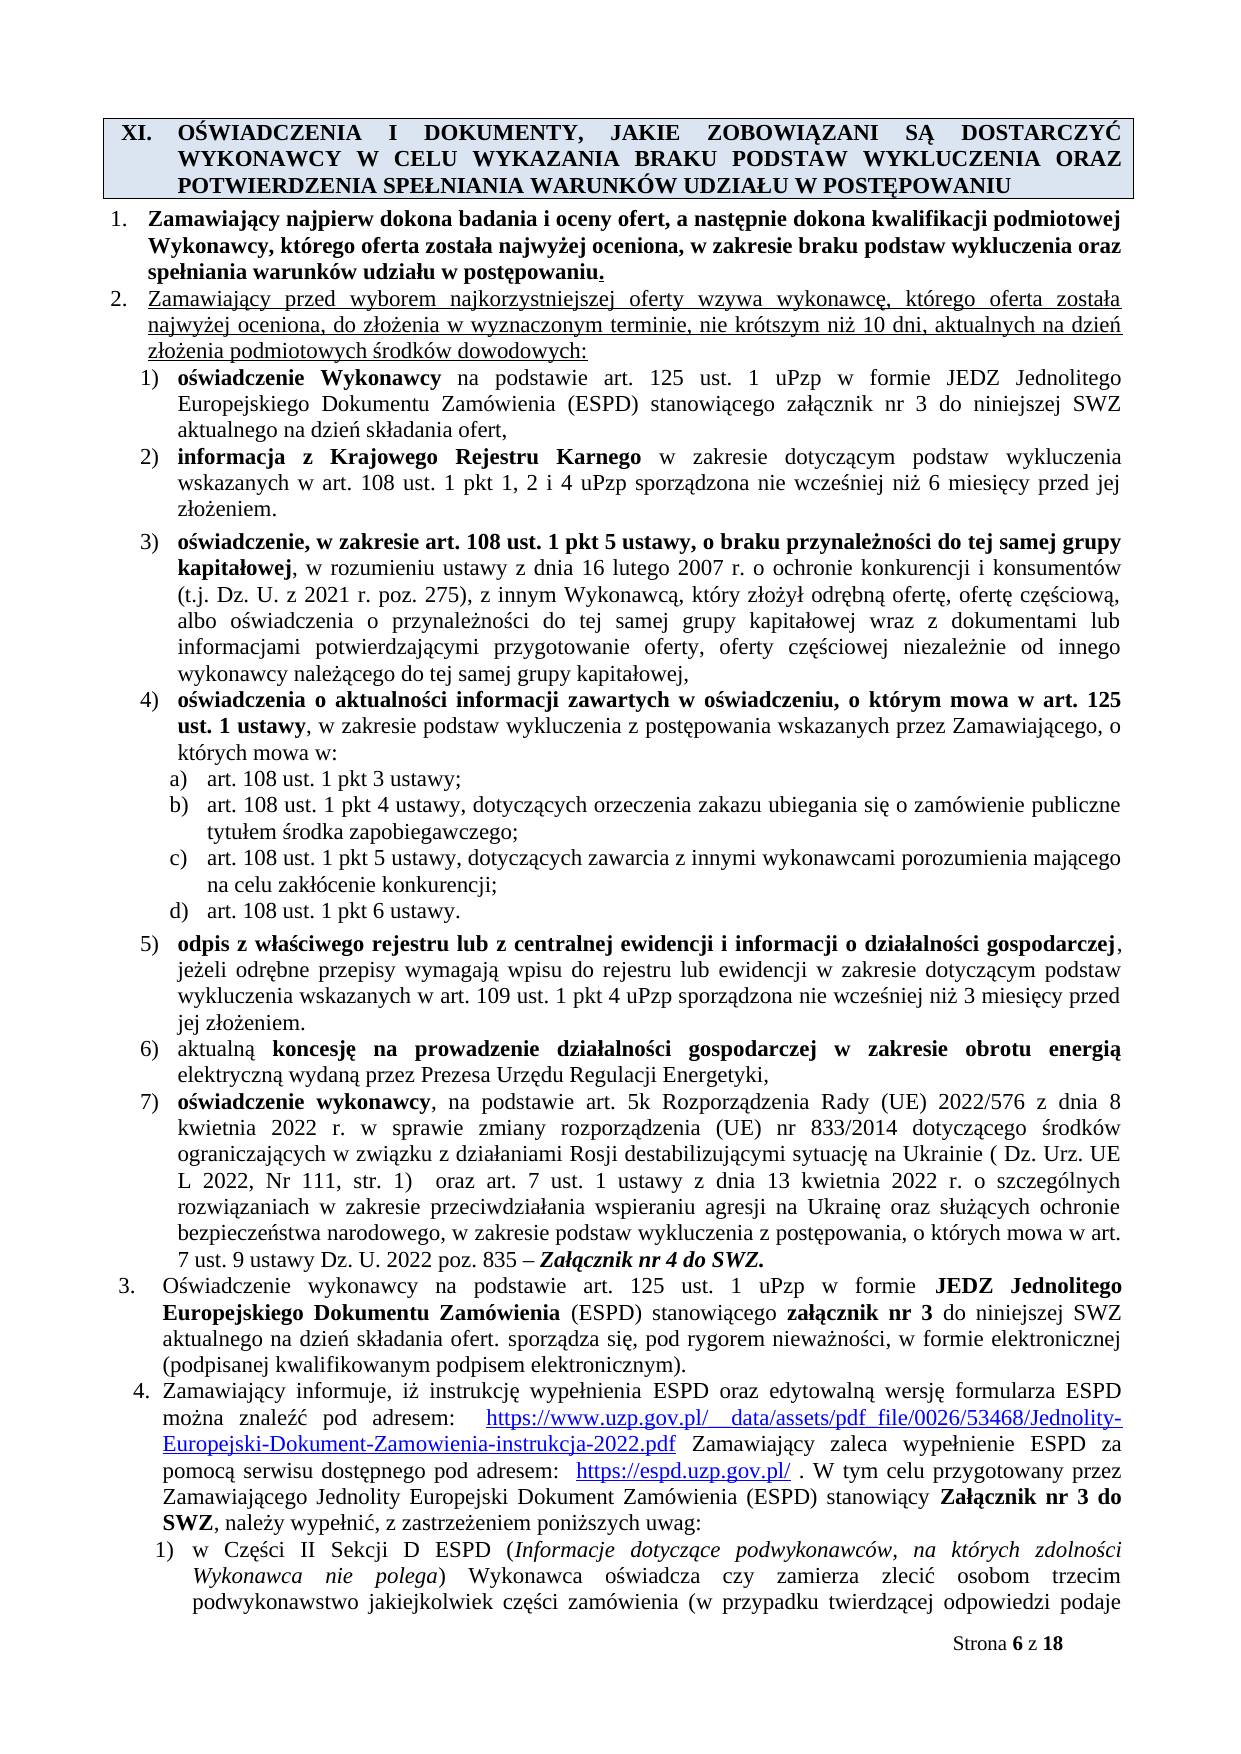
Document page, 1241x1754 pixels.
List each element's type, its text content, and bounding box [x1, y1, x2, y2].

list odpis z właściwego rejestru lub z centralnej ewidencji i informacji o działalności gospodarczej, jeżeli odrębne przepisy wymagają wpisu do rejestru lub ewidencji w zakresie dotyczącym podstaw wykluczenia wskazanych w art. 109 ust. 1 pkt 4 uPzp sporządzona nie wcześniej niż 3 miesięcy przed jej złożeniem. [140, 929, 1122, 1035]
list art. 108 ust. 1 pkt 6 ustawy. [169, 897, 1122, 923]
list oświadczenie wykonawcy, na podstawie art. 5k Rozporządzenia Rady (UE) 2022/576 z dnia 8 kwietnia 2022 r. w sprawie zmiany rozporządzenia (UE) nr 833/2014 dotyczącego środków ograniczających w związku z działaniami Rosji destabilizującymi sytuację na Ukrainie ( Dz. Urz. UE L 2022, Nr 111, str. 1) oraz art. 7 ust. 1 ustawy z dnia 13 kwietnia 2022 r. o szczególnych rozwiązaniach w zakresie przeciwdziałania wspieraniu agresji na Ukrainę oraz służących ochronie bezpieczeństwa narodowego, w zakresie podstaw wykluczenia z postępowania, o których mowa w art. 7 ust. 9 ustawy Dz. U. 2022 poz. 835 – Załącznik nr 4 do SWZ. [140, 1088, 1122, 1272]
list informacja z Krajowego Rejestru Karnego w zakresie dotyczącym podstaw wykluczenia wskazanych w art. 108 ust. 1 pkt 1, 2 i 4 uPzp sporządzona nie wcześniej niż 6 miesięcy przed jej złożeniem. [140, 443, 1122, 522]
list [154, 1536, 1122, 1615]
list Oświadczenie wykonawcy na podstawie art. 125 ust. 1 uPzp w formie JEDZ Jednolitego Europejskiego Dokumentu Zamówienia (ESPD) stanowiącego załącznik nr 3 do niniejszej SWZ aktualnego na dzień składania ofert. sporządza się, pod rygorem nieważności, w formie elektronicznej (podpisanej kwalifikowanym podpisem elektronicznym). [118, 1272, 1122, 1378]
list Zamawiający najpierw dokona badania i oceny ofert, a następnie dokona kwalifikacji podmiotowej Wykonawcy, którego oferta została najwyżej oceniona, w zakresie braku podstaw wykluczenia oraz spełniania warunków udziału w postępowaniu. [110, 206, 1122, 284]
list Zamawiający przed wyborem najkorzystniejszej oferty wzywa wykonawcę, którego oferta została najwyżej oceniona, do złożenia w wyznaczonym terminie, nie krótszym niż 10 dni, aktualnych na dzień złożenia podmiotowych środków dowodowych: [110, 284, 1122, 364]
list aktualną koncesję na prowadzenie działalności gospodarczej w zakresie obrotu energią elektryczną wydaną przez Prezesa Urzędu Regulacji Energetyki, [140, 1035, 1122, 1088]
list oświadczenia o aktualności informacji zawartych w oświadczeniu, o którym mowa w art. 125 ust. 1 ustawy, w zakresie podstaw wykluczenia z postępowania wskazanych przez Zamawiającego, o których mowa w: [140, 686, 1122, 765]
list art. 108 ust. 1 pkt 5 ustawy, dotyczących zawarcia z innymi wykonawcami porozumienia mającego na celu zakłócenie konkurencji; [169, 844, 1122, 897]
table_header OŚWIADCZENIA I DOKUMENTY, JAKIE ZOBOWIĄZANI SĄ DOSTARCZYĆ WYKONAWCY W CELU WYKAZANIA BRAKU PODSTAW WYKLUCZENIA ORAZ POTWIERDZENIA SPEŁNIANIA WARUNKÓW UDZIAŁU W POSTĘPOWANIU [104, 119, 1133, 198]
list oświadczenie, w zakresie art. 108 ust. 1 pkt 5 ustawy, o braku przynależności do tej samej grupy kapitałowej, w rozumieniu ustawy z dnia 16 lutego 2007 r. o ochronie konkurencji i konsumentów (t.j. Dz. U. z 2021 r. poz. 275), z innym Wykonawcą, który złożył odrębną ofertę, ofertę częściową, albo oświadczenia o przynależności do tej samej grupy kapitałowej wraz z dokumentami lub informacjami potwierdzającymi przygotowanie oferty, oferty częściowej niezależnie od innego wykonawcy należącego do tej samej grupy kapitałowej, [140, 528, 1122, 686]
list art. 108 ust. 1 pkt 3 ustawy; [169, 765, 1122, 792]
list art. 108 ust. 1 pkt 4 ustawy, dotyczących orzeczenia zakazu ubiegania się o zamówienie publiczne tytułem środka zapobiegawczego; [169, 792, 1122, 844]
list oświadczenie Wykonawcy na podstawie art. 125 ust. 1 uPzp w formie JEDZ Jednolitego Europejskiego Dokumentu Zamówienia (ESPD) stanowiącego załącznik nr 3 do niniejszej SWZ aktualnego na dzień składania ofert, [140, 364, 1122, 443]
list Zamawiający informuje, iż instrukcję wypełnienia ESPD oraz edytowalną wersję formularza ESPD można znaleźć pod adresem: https://www.uzp.gov.pl/__data/assets/pdf_file/0026/53468/Jednolity-Europejski-Dokument-Zamowienia-instrukcja-2022.pdf Zamawiający zaleca wypełnienie ESPD za pomocą serwisu dostępnego pod adresem: https://espd.uzp.gov.pl/ . W tym celu przygotowany przez Zamawiającego Jednolity Europejski Dokument Zamówienia (ESPD) stanowiący Załącznik nr 3 do SWZ, należy wypełnić, z zastrzeżeniem poniższych uwag: [133, 1378, 1122, 1536]
